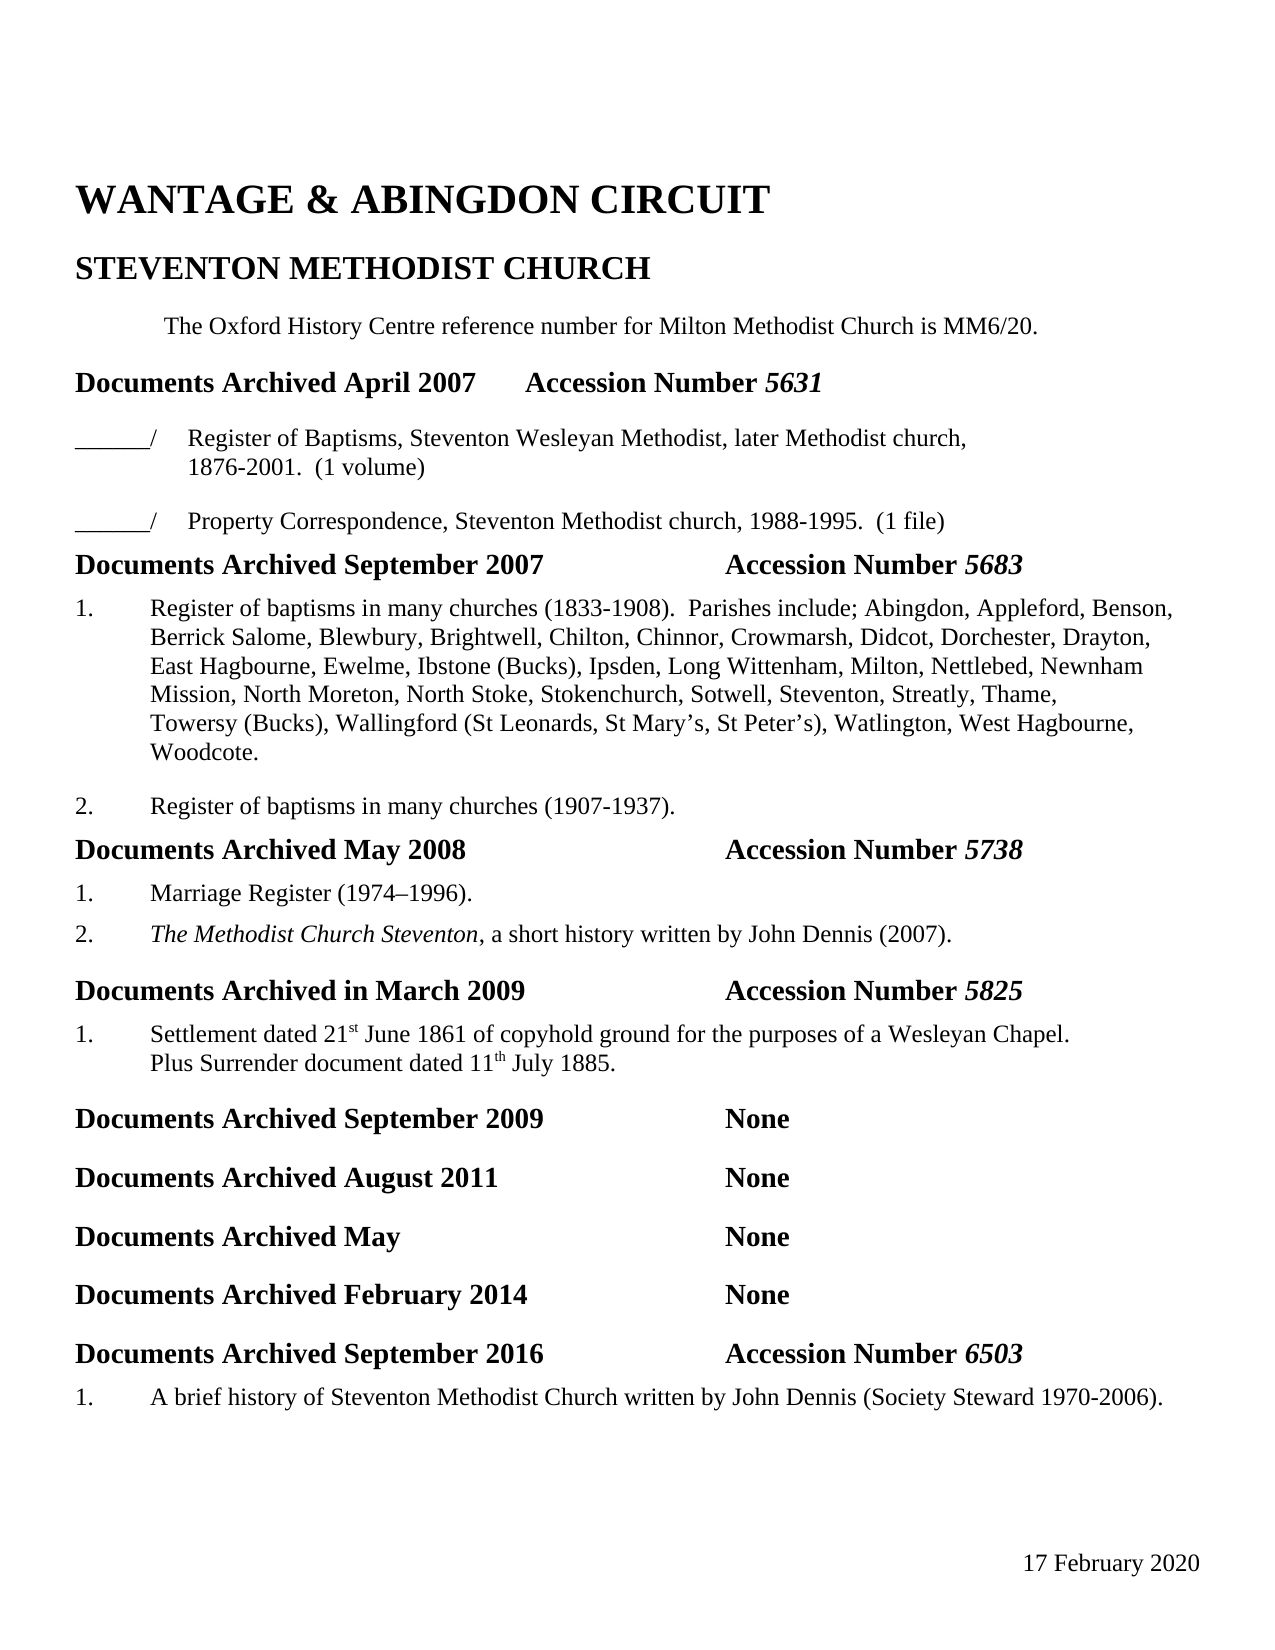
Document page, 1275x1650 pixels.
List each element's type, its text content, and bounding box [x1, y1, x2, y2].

list A brief history of Steventon Methodist Church written by John Dennis (Society Steward 1970-2006). [75, 1382, 1200, 1411]
text Documents Archived August 2011 None [75, 1160, 1200, 1194]
text Documents Archived September 2016 Accession Number 6503 [75, 1336, 1200, 1369]
list The Methodist Church Steventon, a short history written by John Dennis (2007). [75, 919, 1200, 948]
text Documents Archived May None [75, 1219, 1200, 1252]
text Documents Archived May 2008 Accession Number 5738 [75, 832, 1200, 866]
text Documents Archived February 2014 None [75, 1277, 1200, 1311]
text Documents Archived September 2009 None [75, 1102, 1200, 1135]
text ______/ Register of Baptisms, Steventon Wesleyan Methodist, later Methodist church, 1876-2001. (1 volume) [75, 423, 1200, 481]
list Settlement dated of copyhold ground for the purposes of a Wesleyan Chapel. Plus Surrender document dated . [75, 1019, 1200, 1077]
text Documents Archived in March 2009 Accession Number 5825 [75, 973, 1200, 1007]
text Documents Archived April 2007 Accession Number 5631 [75, 365, 1200, 398]
text STEVENTON METHODIST CHURCH [75, 248, 1200, 286]
list Register of baptisms in many churches (1833-1908). Parishes include; Abingdon, Appleford, Benson, Berrick Salome, Blewbury, Brightwell, Chilton, Chinnor, Crowmarsh, Didcot, Dorchester, Drayton, East Hagbourne, Ewelme, Ibstone (Bucks), Ipsden, Long Wittenham, Milton, Nettlebed, Newnham Mission, North Moreton, North Stoke, Stokenchurch, Sotwell, Steventon, Streatly, Thame, Towersy (Bucks), Wallingford (St Leonards, St Mary’s, St Peter’s), Watlington, West Hagbourne, Woodcote. [75, 593, 1200, 766]
text The Oxford History Centre reference number for Milton Methodist Church is MM6/20. [164, 311, 1200, 340]
list Marriage Register (1974–1996). [75, 878, 1200, 907]
text ______/ Property Correspondence, Steventon Methodist church, 1988-1995. (1 file) [75, 506, 1200, 535]
text WANTAGE & ABINGDON CIRCUIT [75, 175, 1200, 223]
list Register of baptisms in many churches (1907-1937). [75, 791, 1200, 819]
text Documents Archived September 2007 Accession Number 5683 [75, 547, 1200, 581]
